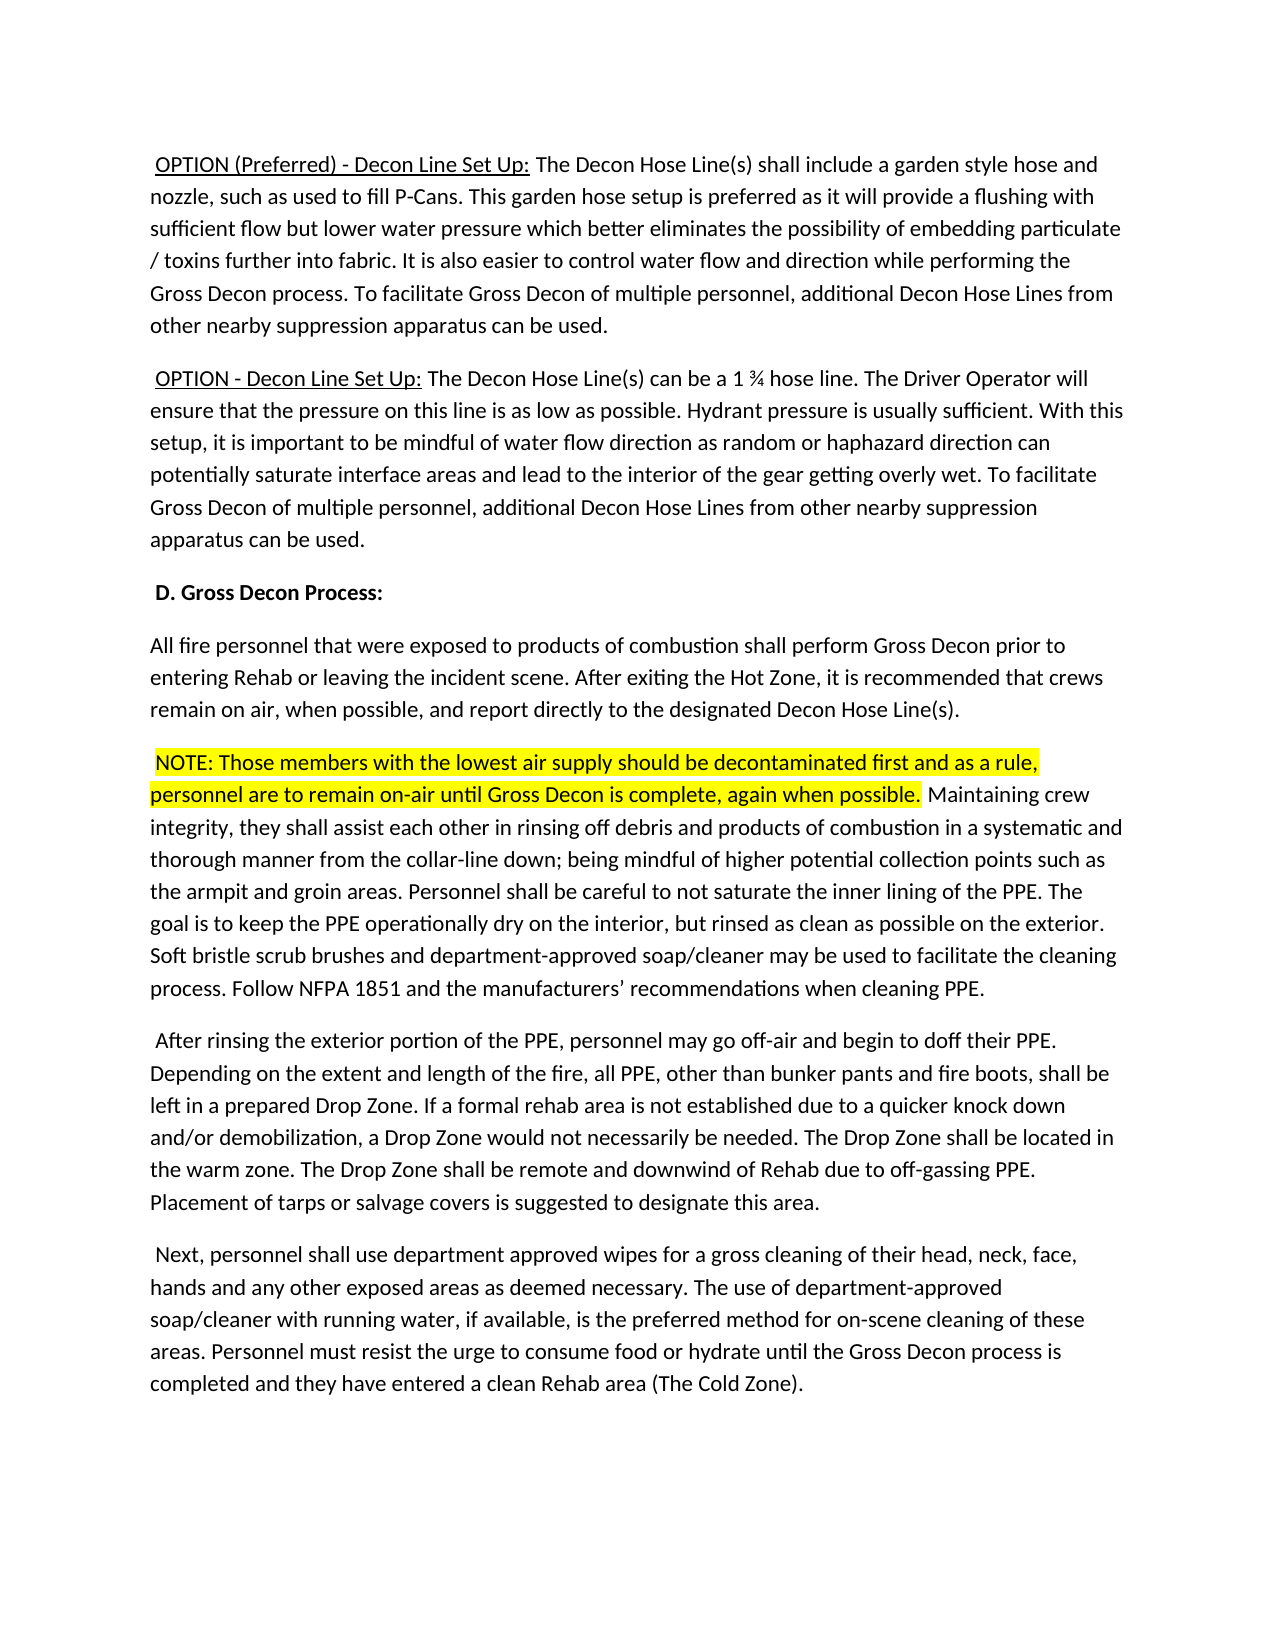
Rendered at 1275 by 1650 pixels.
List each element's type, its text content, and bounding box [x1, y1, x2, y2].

text NOTE: Those members with the lowest air supply should be decontaminated first and as a rule, personnel are to remain on-air until Gross Decon is complete, again when possible. Maintaining crew integrity, they shall assist each other in rinsing off debris and products of combustion in a systematic and thorough manner from the collar-line down; being mindful of higher potential collection points such as the armpit and groin areas. Personnel shall be careful to not saturate the inner lining of the PPE. The goal is to keep the PPE operationally dry on the interior, but rinsed as clean as possible on the exterior. Soft bristle scrub brushes and department-approved soap/cleaner may be used to facilitate the cleaning process. Follow NFPA 1851 and the manufacturers’ recommendations when cleaning PPE. [150, 748, 1125, 1002]
text OPTION (Preferred) - Decon Line Set Up: The Decon Hose Line(s) shall include a garden style hose and nozzle, such as used to fill P-Cans. This garden hose setup is preferred as it will provide a flushing with sufficient flow but lower water pressure which better eliminates the possibility of embedding particulate / toxins further into fabric. It is also easier to control water flow and direction while performing the Gross Decon process. To facilitate Gross Decon of multiple personnel, additional Decon Hose Lines from other nearby suppression apparatus can be used. [150, 150, 1125, 339]
text After rinsing the exterior portion of the PPE, personnel may go off-air and begin to doff their PPE. Depending on the extent and length of the fire, all PPE, other than bunker pants and fire boots, shall be left in a prepared Drop Zone. If a formal rehab area is not established due to a quicker knock down and/or demobilization, a Drop Zone would not necessarily be needed. The Drop Zone shall be located in the warm zone. The Drop Zone shall be remote and downwind of Rehab due to off-gassing PPE. Placement of tarps or salvage covers is suggested to designate this area. [150, 1027, 1125, 1216]
text Next, personnel shall use department approved wipes for a gross cleaning of their head, neck, face, hands and any other exposed areas as deemed necessary. The use of department-approved soap/cleaner with running water, if available, is the preferred method for on-scene cleaning of these areas. Personnel must resist the urge to consume food or hydrate until the Gross Decon process is completed and they have entered a clean Rehab area (The Cold Zone). [150, 1241, 1125, 1397]
text OPTION - Decon Line Set Up: The Decon Hose Line(s) can be a 1 ¾ hose line. The Driver Operator will ensure that the pressure on this line is as low as possible. Hydrant pressure is usually sufficient. With this setup, it is important to be mindful of water flow direction as random or haphazard direction can potentially saturate interface areas and lead to the interior of the gear getting overly wet. To facilitate Gross Decon of multiple personnel, additional Decon Hose Lines from other nearby suppression apparatus can be used. [150, 364, 1125, 553]
text All fire personnel that were exposed to products of combustion shall perform Gross Decon prior to entering Rehab or leaving the incident scene. After exiting the Hot Zone, it is recommended that crews remain on air, when possible, and report directly to the designated Decon Hose Line(s). [150, 631, 1125, 723]
text D. Gross Decon Process: [150, 578, 1125, 606]
